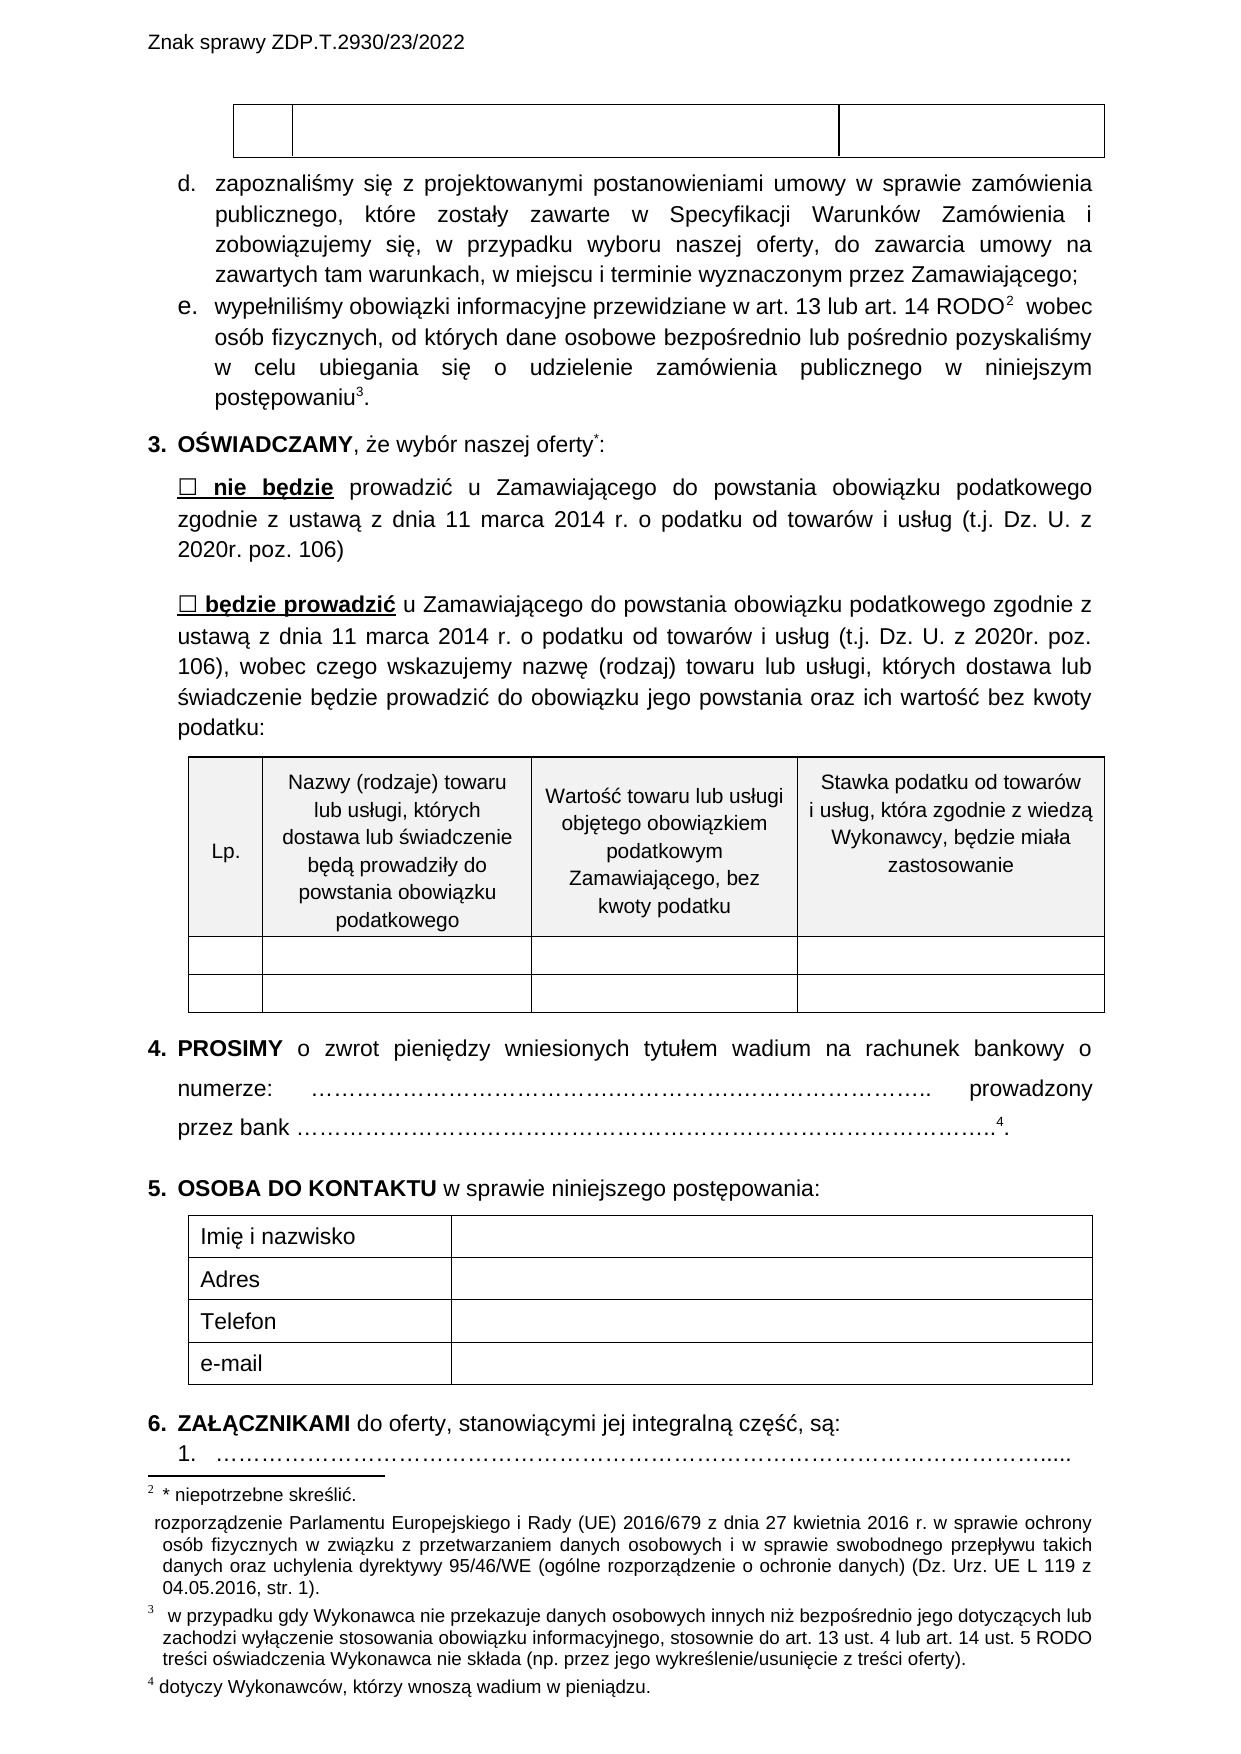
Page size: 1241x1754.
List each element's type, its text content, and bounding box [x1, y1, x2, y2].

table_header Lp. [189, 758, 262, 936]
list wypełniliśmy obowiązki informacyjne przewidziane w art. 13 lub art. 14 RODO wobec osób fizycznych, od których dane osobowe bezpośrednio lub pośrednio pozyskaliśmy w celu ubiegania się o udzielenie zamówienia publicznego w niniejszym postępowaniu. [177, 291, 1093, 411]
table_cell [189, 975, 262, 1012]
table_cell Telefon [189, 1300, 451, 1342]
table_cell [189, 937, 262, 974]
list ………………………………………………………………………………………………..... [177, 1440, 1093, 1467]
table_cell [452, 1343, 1092, 1384]
table_header Imię i nazwisko [189, 1216, 451, 1257]
table_cell Adres [189, 1258, 451, 1299]
table_cell [532, 975, 797, 1012]
table_cell [840, 105, 1104, 156]
table_cell [263, 937, 531, 974]
table_header Nazwy (rodzaje) towaru lub usługi, których dostawa lub świadczenie będą prowadziły do powstania obowiązku podatkowego [263, 758, 531, 936]
table_cell [263, 975, 531, 1012]
list będzie prowadzić u Zamawiającego do powstania obowiązku podatkowego zgodnie z ustawą z dnia 11 marca 2014 r. o podatku od towarów i usług (t.j. Dz. U. z 2020r. poz. 106), wobec czego wskazujemy nazwę (rodzaj) towaru lub usługi, których dostawa lub świadczenie będzie prowadzić do obowiązku jego powstania oraz ich wartość bez kwoty podatku: [177, 588, 1093, 740]
list zapoznaliśmy się z projektowanymi postanowieniami umowy w sprawie zamówienia publicznego, które zostały zawarte w Specyfikacji Warunków Zamówienia i zobowiązujemy się, w przypadku wyboru naszej oferty, do zawarcia umowy na zawartych tam warunkach, w miejscu i terminie wyznaczonym przez Zamawiającego; [177, 170, 1093, 287]
table_cell [532, 937, 797, 974]
table_header Wartość towaru lub usługi objętego obowiązkiem podatkowym Zamawiającego, bez kwoty podatku [532, 758, 797, 936]
table_cell [798, 975, 1104, 1012]
table_cell e-mail [189, 1343, 451, 1384]
table_cell [234, 105, 292, 156]
table_cell [452, 1258, 1092, 1299]
list ZAŁĄCZNIKAMI do oferty, stanowiącymi jej integralną część, są: [148, 1410, 1093, 1436]
table_header [452, 1216, 1092, 1257]
list nie będzie prowadzić u Zamawiającego do powstania obowiązku podatkowego zgodnie z ustawą z dnia 11 marca 2014 r. o podatku od towarów i usług (t.j. Dz. U. z 2020r. poz. 106) [177, 470, 1093, 562]
list PROSIMY o zwrot pieniędzy wniesionych tytułem wadium na rachunek bankowy o numerze: ………………………………….…………….…………………….. prowadzony przez bank ………………………………………………………………………………... [148, 1035, 1093, 1141]
table_cell [293, 105, 838, 156]
table_cell [798, 937, 1104, 974]
table_header Stawka podatku od towarów i usług, która zgodnie z wiedzą Wykonawcy, będzie miała zastosowanie [798, 758, 1104, 936]
list OŚWIADCZAMY, że wybór naszej oferty*: [148, 431, 1093, 457]
table_cell [452, 1300, 1092, 1342]
list OSOBA DO KONTAKTU w sprawie niniejszego postępowania: [148, 1175, 1093, 1202]
